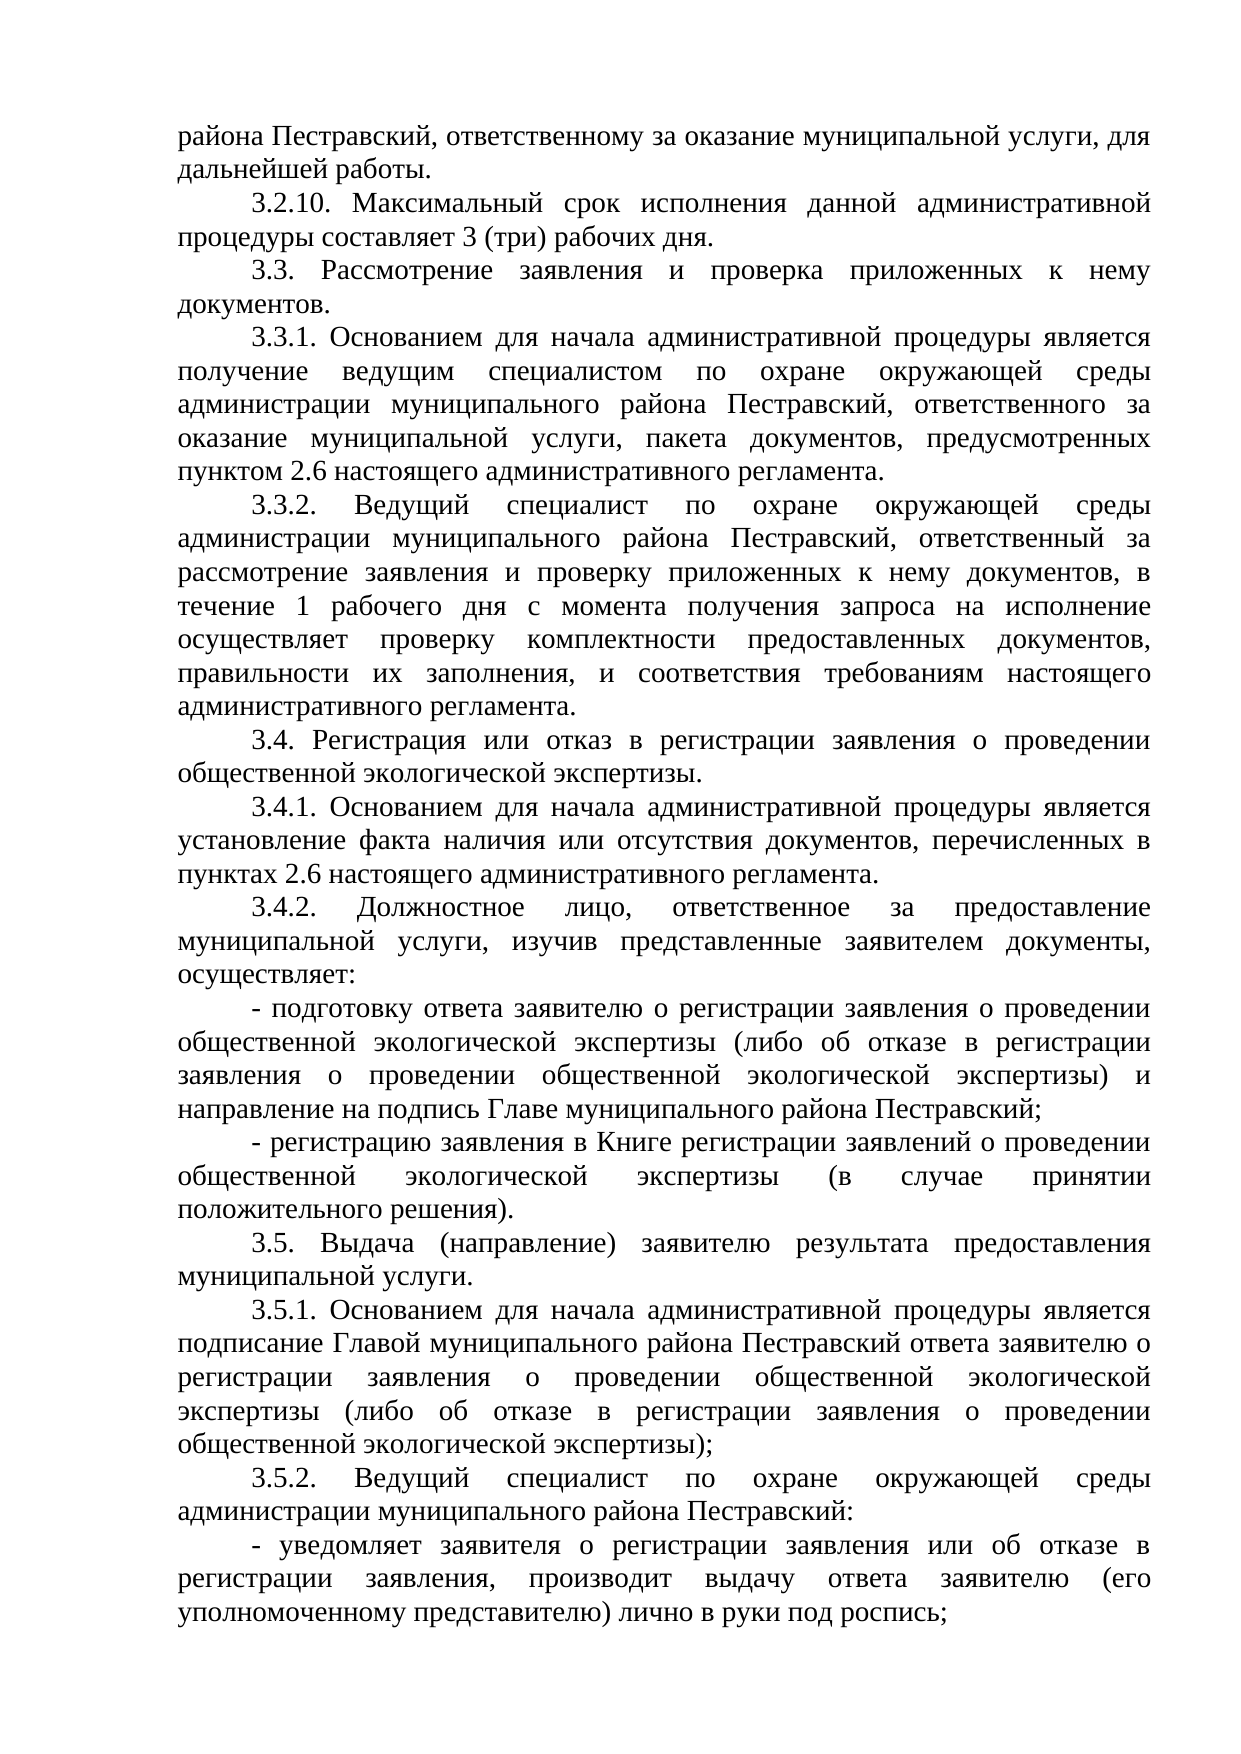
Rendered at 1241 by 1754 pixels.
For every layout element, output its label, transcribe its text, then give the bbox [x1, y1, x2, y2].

text 3.4.1. Основанием для начала административной процедуры является установление факта наличия или отсутствия документов, перечисленных в пунктах 2.6 настоящего административного регламента. [177, 789, 1152, 889]
text 3.4.2. Должностное лицо, ответственное за предоставление муниципальной услуги, изучив представленные заявителем документы, осуществляет: [177, 889, 1152, 990]
text 3.3. Рассмотрение заявления и проверка приложенных к нему документов. [177, 252, 1152, 319]
text 3.5. Выдача (направление) заявителю результата предоставления муниципальной услуги. [177, 1225, 1152, 1292]
text 3.4. Регистрация или отказ в регистрации заявления о проведении общественной экологической экспертизы. [177, 722, 1152, 789]
text 3.5.2. Ведущий специалист по охране окружающей среды администрации муниципального района Пестравский: [177, 1460, 1152, 1527]
text 3.3.2. Ведущий специалист по охране окружающей среды администрации муниципального района Пестравский, ответственный за рассмотрение заявления и проверку приложенных к нему документов, в течение 1 рабочего дня с момента получения запроса на исполнение осуществляет проверку комплектности предоставленных документов, правильности их заполнения, и соответствия требованиям настоящего административного регламента. [177, 487, 1152, 722]
text 3.5.1. Основанием для начала административной процедуры является подписание Главой муниципального района Пестравский ответа заявителю о регистрации заявления о проведении общественной экологической экспертизы (либо об отказе в регистрации заявления о проведении общественной экологической экспертизы); [177, 1292, 1152, 1460]
text - регистрацию заявления в Книге регистрации заявлений о проведении общественной экологической экспертизы (в случае принятии положительного решения). [177, 1124, 1152, 1225]
text - уведомляет заявителя о регистрации заявления или об отказе в регистрации заявления, производит выдачу ответа заявителю (его уполномоченному представителю) лично в руки под роспись; [177, 1527, 1152, 1627]
text - подготовку ответа заявителю о регистрации заявления о проведении общественной экологической экспертизы (либо об отказе в регистрации заявления о проведении общественной экологической экспертизы) и направление на подпись Главе муниципального района Пестравский; [177, 990, 1152, 1124]
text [177, 118, 1152, 185]
text 3.2.10. Максимальный срок исполнения данной административной процедуры составляет 3 (три) рабочих дня. [177, 185, 1152, 252]
text 3.3.1. Основанием для начала административной процедуры является получение ведущим специалистом по охране окружающей среды администрации муниципального района Пестравский, ответственного за оказание муниципальной услуги, пакета документов, предусмотренных пунктом 2.6 настоящего административного регламента. [177, 319, 1152, 487]
